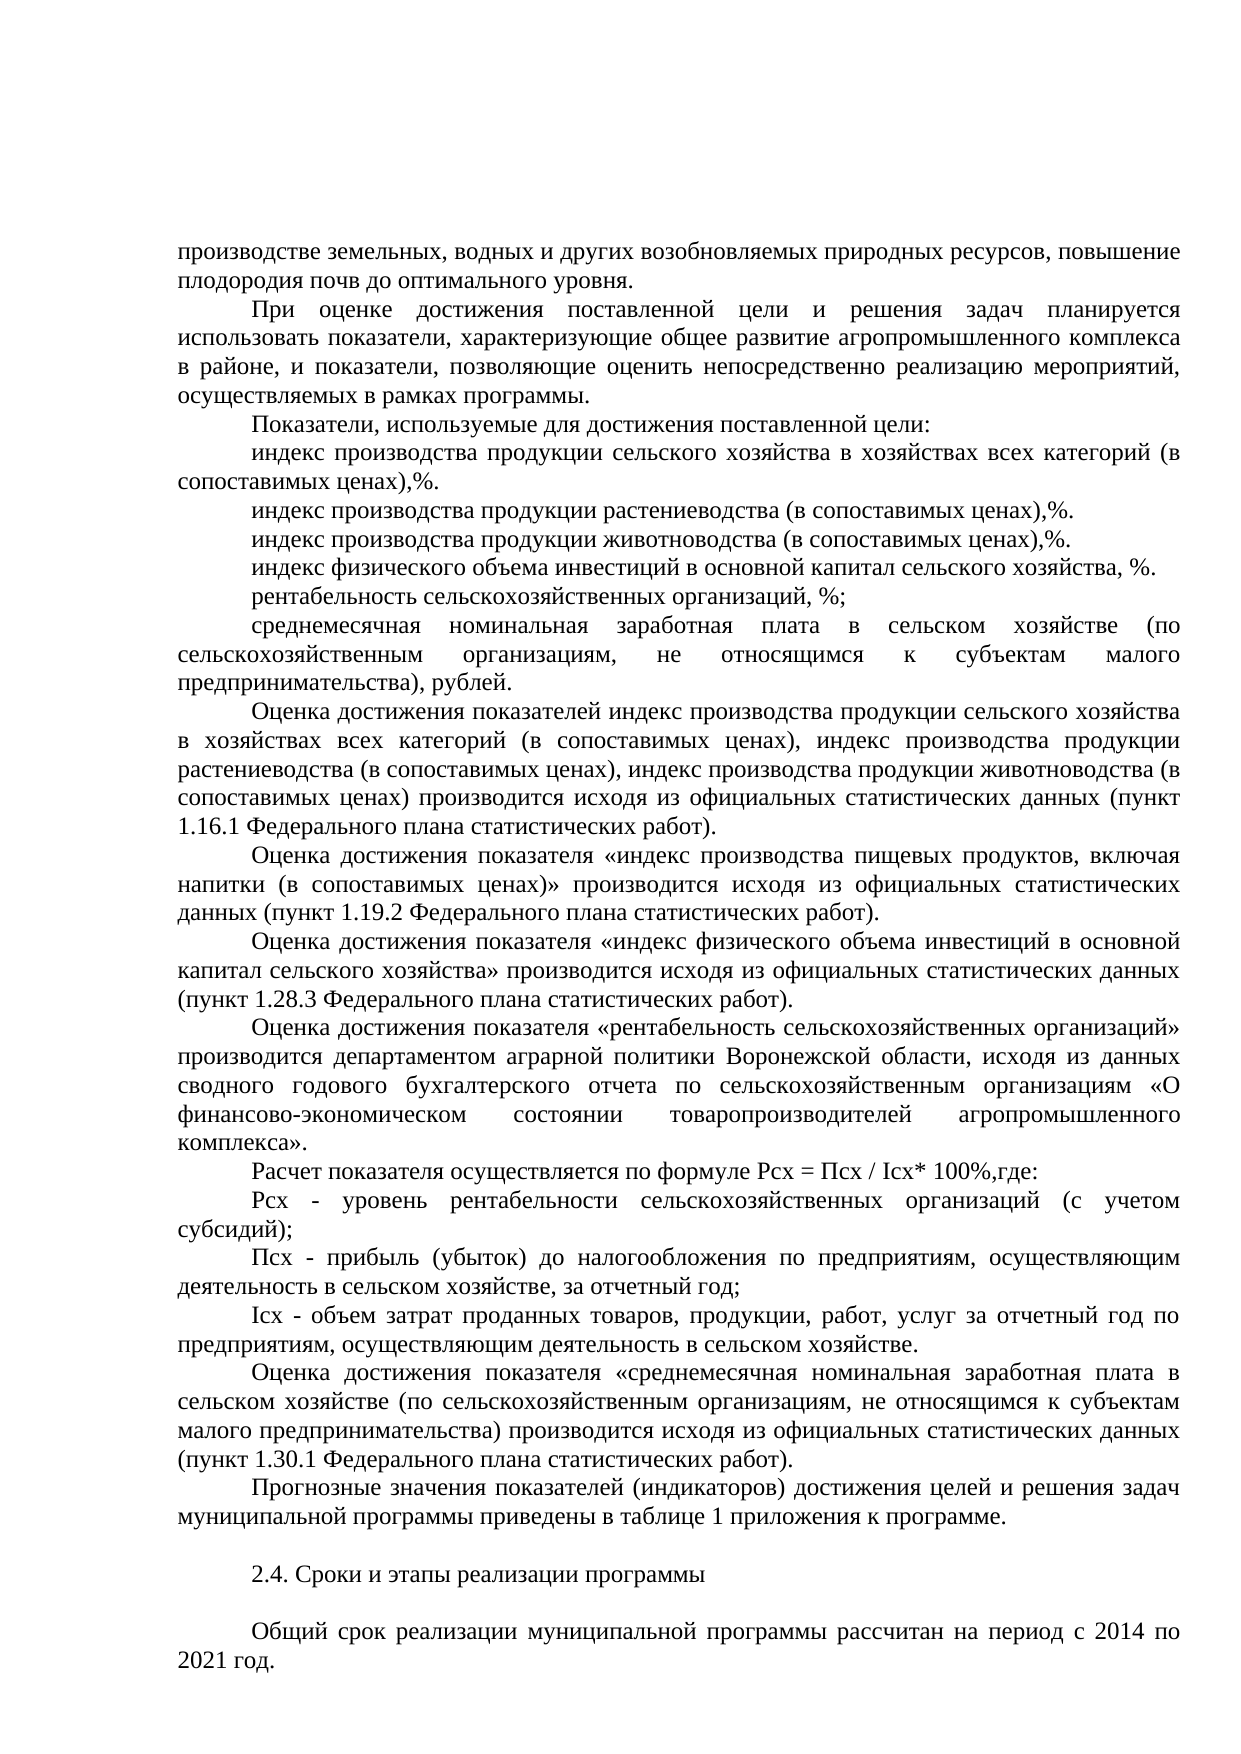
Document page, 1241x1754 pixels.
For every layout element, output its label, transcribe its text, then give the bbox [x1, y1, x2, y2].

text Псх - прибыль (убыток) до налогообложения по предприятиям, осуществляющим деятельность в сельском хозяйстве, за отчетный год; [177, 1242, 1181, 1300]
text Оценка достижения показателя «рентабельность сельскохозяйственных организаций» производится департаментом аграрной политики Воронежской области, исходя из данных сводного годового бухгалтерского отчета по сельскохозяйственным организациям «О финансово-экономическом состоянии товаропроизводителей агропромышленного комплекса». [177, 1012, 1181, 1156]
text Оценка достижения показателя «индекс физического объема инвестиций в основной капитал сельского хозяйства» производится исходя из официальных статистических данных (пункт 1.28.3 Федерального плана статистических работ). [177, 926, 1181, 1012]
text Оценка достижения показателя «индекс производства пищевых продуктов, включая напитки (в сопоставимых ценах)» производится исходя из официальных статистических данных (пункт 1.19.2 Федерального плана статистических работ). [177, 840, 1181, 926]
text индекс физического объема инвестиций в основной капитал сельского хозяйства, %. [177, 552, 1181, 581]
text рентабельность сельскохозяйственных организаций, %; [177, 581, 1181, 610]
text Общий срок реализации муниципальной программы рассчитан на период с 2014 по 2021 год. [177, 1616, 1181, 1674]
text Рсх - уровень рентабельности сельскохозяйственных организаций (с учетом субсидий); [177, 1185, 1181, 1242]
text При оценке достижения поставленной цели и решения задач планируется использовать показатели, характеризующие общее развитие агропромышленного комплекса в районе, и показатели, позволяющие оценить непосредственно реализацию мероприятий, осуществляемых в рамках программы. [177, 294, 1181, 409]
text индекс производства продукции сельского хозяйства в хозяйствах всех категорий (в сопоставимых ценах),%. [177, 437, 1181, 495]
text среднемесячная номинальная заработная плата в сельском хозяйстве (по сельскохозяйственным организациям, не относящимся к субъектам малого предпринимательства), рублей. [177, 610, 1181, 696]
text Оценка достижения показателей индекс производства продукции сельского хозяйства в хозяйствах всех категорий (в сопоставимых ценах), индекс производства продукции растениеводства (в сопоставимых ценах), индекс производства продукции животноводства (в сопоставимых ценах) производится исходя из официальных статистических данных (пункт 1.16.1 Федерального плана статистических работ). [177, 696, 1181, 840]
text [177, 236, 1181, 294]
text Прогнозные значения показателей (индикаторов) достижения целей и решения задач муниципальной программы приведены в таблице 1 приложения к программе. [177, 1472, 1181, 1530]
text Iсх - объем затрат проданных товаров, продукции, работ, услуг за отчетный год по предприятиям, осуществляющим деятельность в сельском хозяйстве. [177, 1300, 1181, 1357]
text 2.4. Сроки и этапы реализации программы [177, 1559, 1181, 1587]
text Показатели, используемые для достижения поставленной цели: [177, 409, 1181, 437]
text индекс производства продукции растениеводства (в сопоставимых ценах),%. [177, 495, 1181, 524]
text Оценка достижения показателя «среднемесячная номинальная заработная плата в сельском хозяйстве (по сельскохозяйственным организациям, не относящимся к субъектам малого предпринимательства) производится исходя из официальных статистических данных (пункт 1.30.1 Федерального плана статистических работ). [177, 1357, 1181, 1472]
text Расчет показателя осуществляется по формуле Рсх = Псх / Iсх* 100%,где: [177, 1156, 1181, 1185]
text индекс производства продукции животноводства (в сопоставимых ценах),%. [177, 524, 1181, 552]
